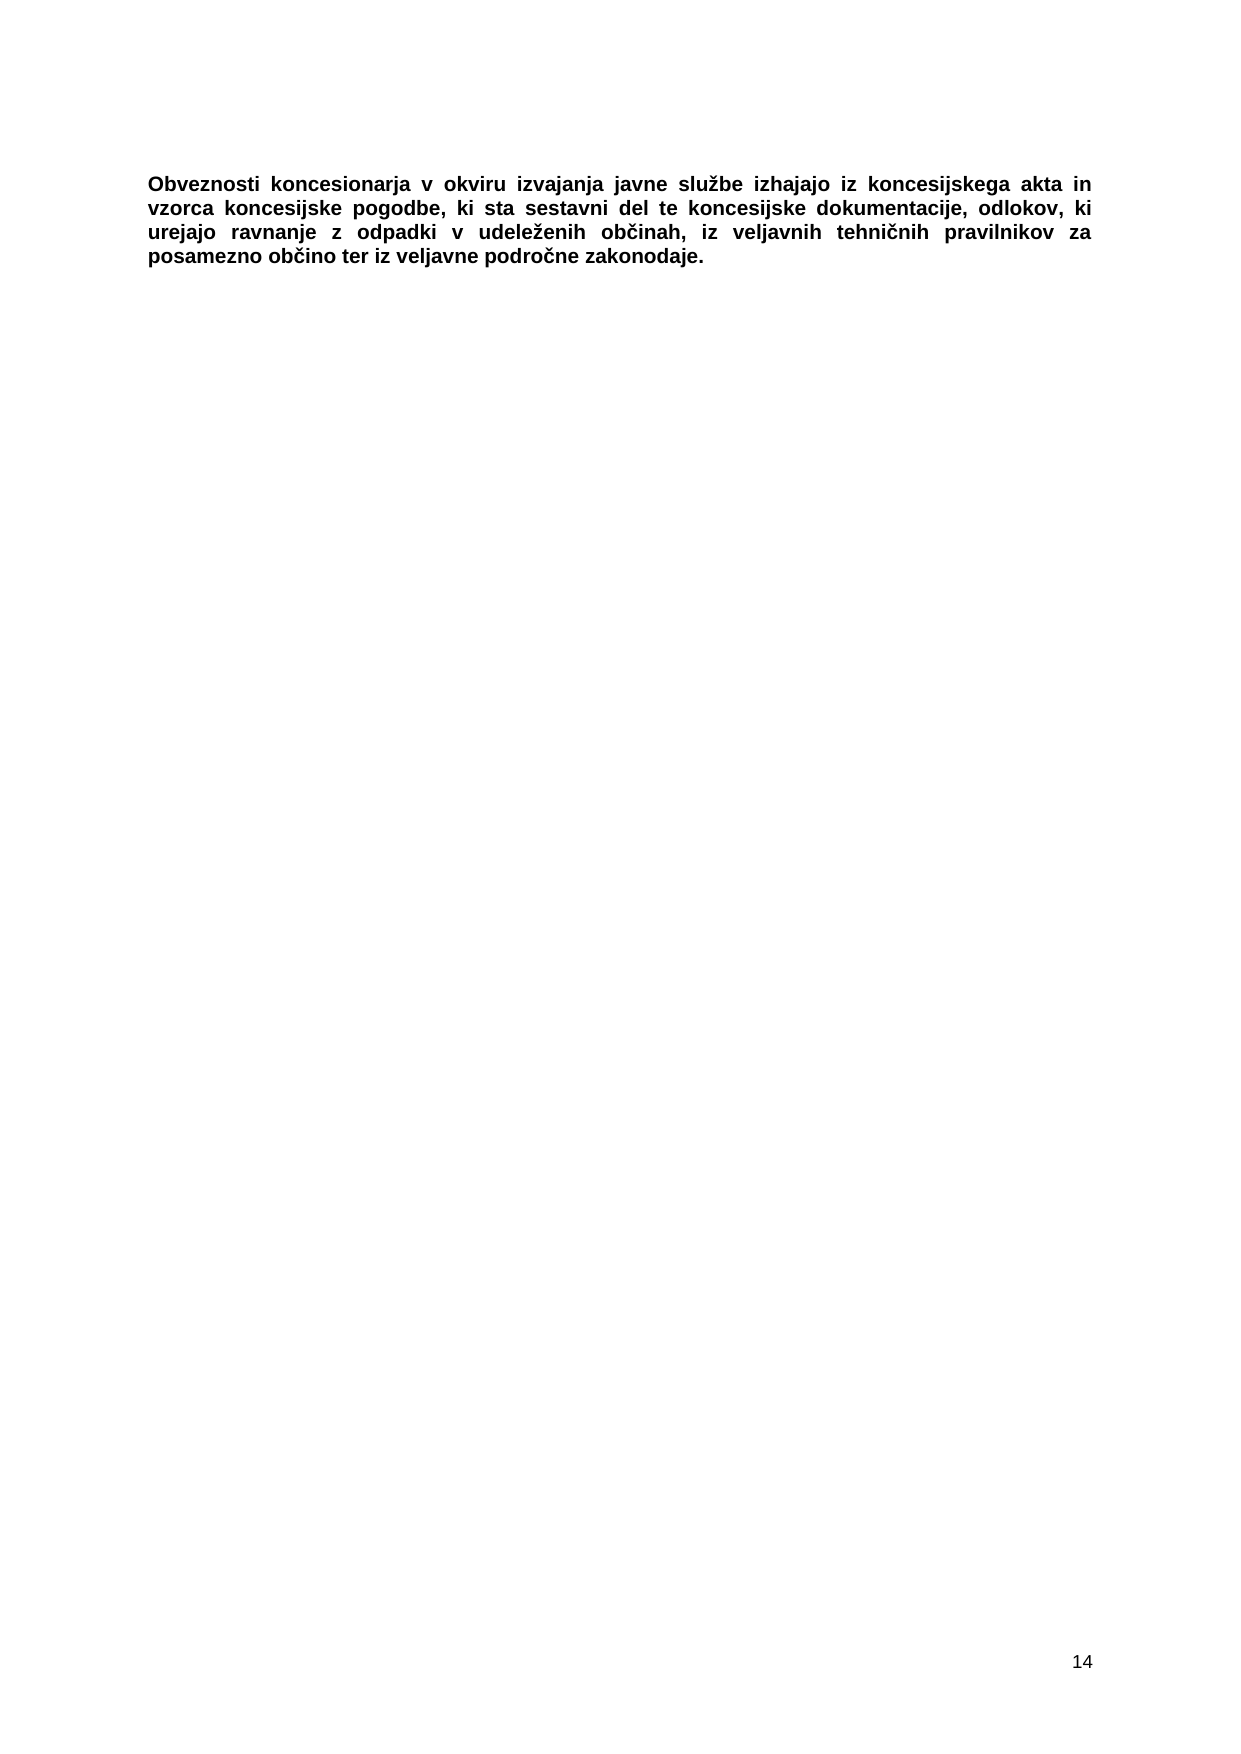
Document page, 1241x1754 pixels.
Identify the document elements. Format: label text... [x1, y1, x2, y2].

text Obveznosti koncesionarja v okviru izvajanja javne službe izhajajo iz koncesijskega akta in vzorca koncesijske pogodbe, ki sta sestavni del te koncesijske dokumentacije, odlokov, ki urejajo ravnanje z odpadki v udeleženih občinah, iz veljavnih tehničnih pravilnikov za posamezno občino ter iz veljavne področne zakonodaje. [148, 172, 1093, 267]
